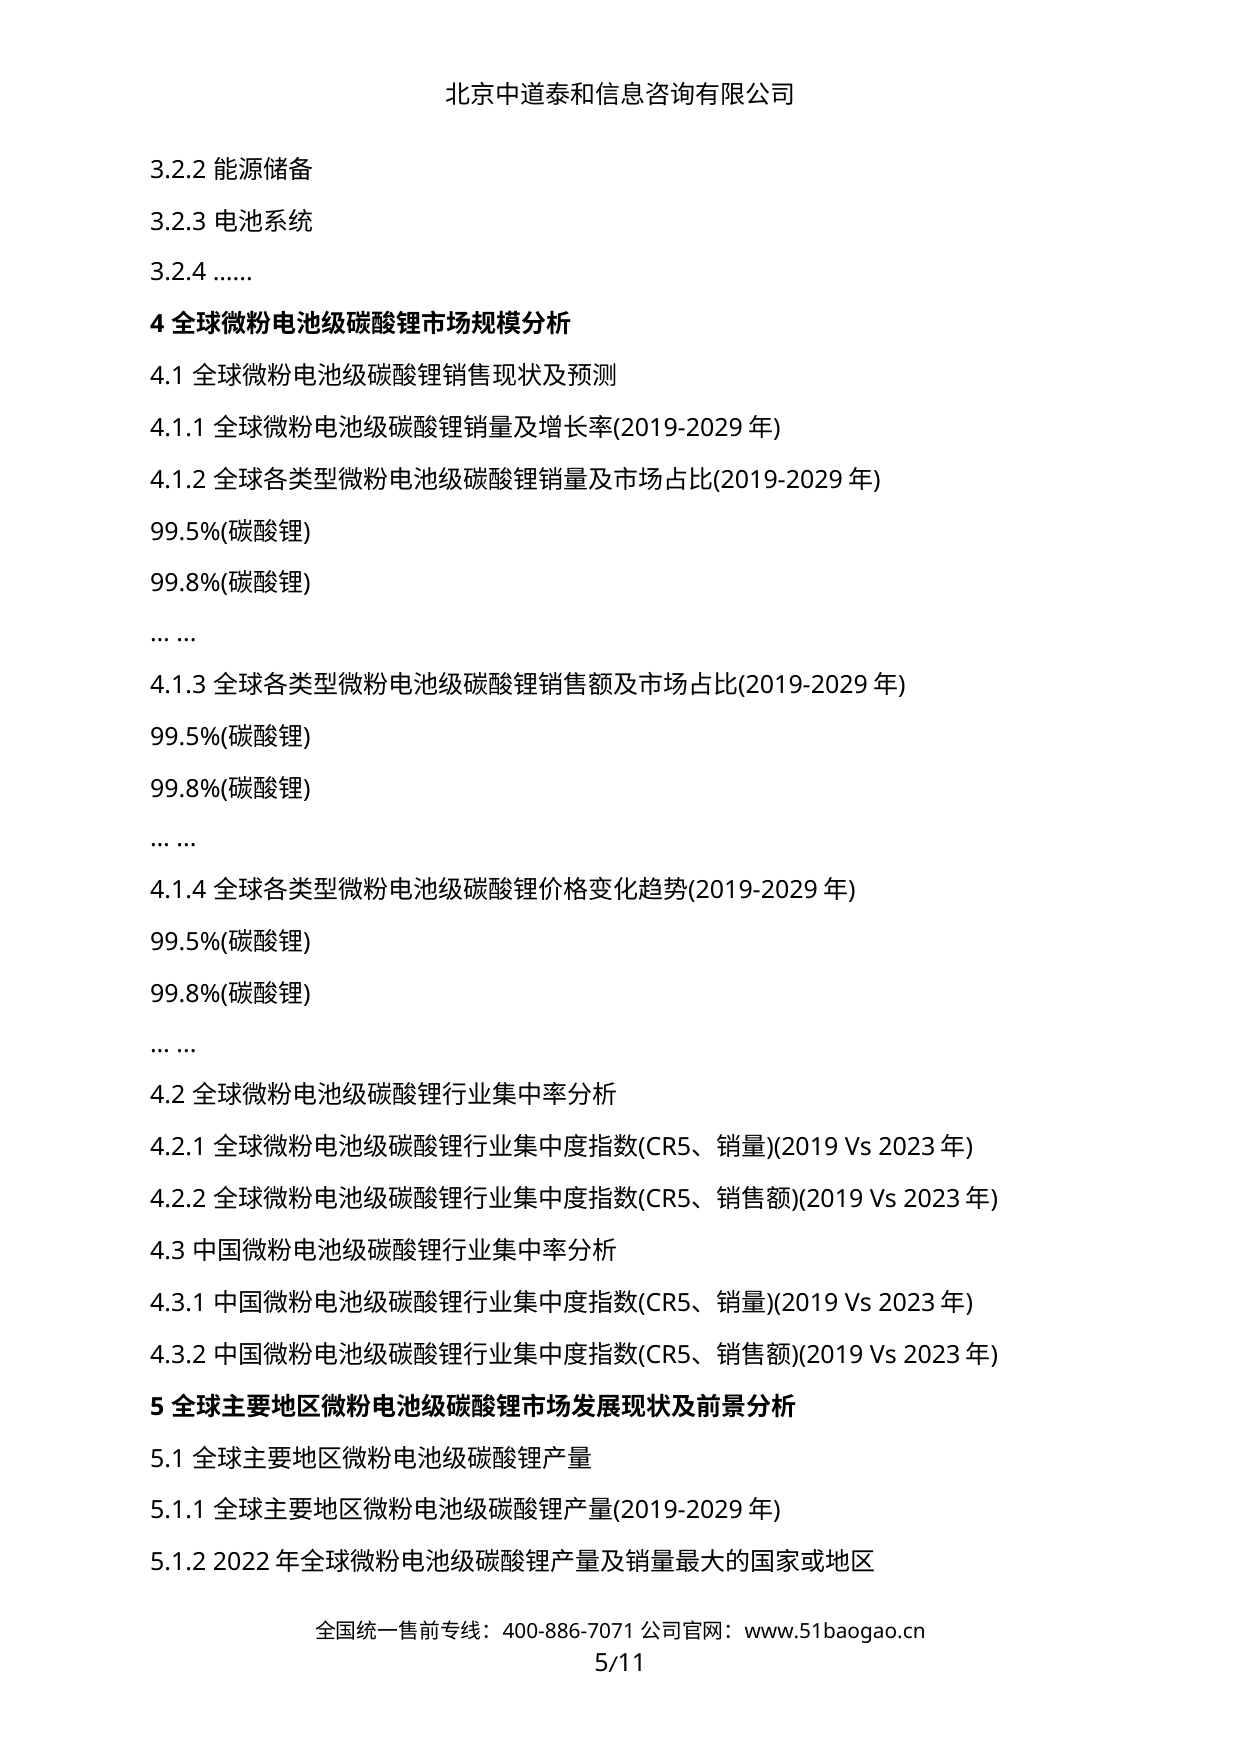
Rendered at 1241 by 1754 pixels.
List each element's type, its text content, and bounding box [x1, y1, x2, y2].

text 3.2.2 能源储备 [150, 150, 1090, 186]
text 4 全球微粉电池级碳酸锂市场规模分析 [150, 303, 1090, 340]
text 4.3.1 中国微粉电池级碳酸锂行业集中度指数(CR5、销量)(2019 Vs 2023年) [150, 1282, 1090, 1319]
text … ... [150, 1025, 1090, 1059]
text 99.5%(碳酸锂) [150, 922, 1090, 958]
text 5.1.2 2022年全球微粉电池级碳酸锂产量及销量最大的国家或地区 [150, 1542, 1090, 1578]
text 4.1.2 全球各类型微粉电池级碳酸锂销量及市场占比(2019-2029年) [150, 459, 1090, 495]
text 99.8%(碳酸锂) [150, 563, 1090, 599]
text 3.2.3 电池系统 [150, 202, 1090, 238]
text 4.1.1 全球微粉电池级碳酸锂销量及增长率(2019-2029年) [150, 407, 1090, 443]
text 4.2.2 全球微粉电池级碳酸锂行业集中度指数(CR5、销售额)(2019 Vs 2023年) [150, 1179, 1090, 1215]
text 5 全球主要地区微粉电池级碳酸锂市场发展现状及前景分析 [150, 1386, 1090, 1422]
text 99.5%(碳酸锂) [150, 511, 1090, 547]
text 4.1 全球微粉电池级碳酸锂销售现状及预测 [150, 355, 1090, 392]
text 4.1.3 全球各类型微粉电池级碳酸锂销售额及市场占比(2019-2029年) [150, 664, 1090, 701]
text 4.3 中国微粉电池级碳酸锂行业集中率分析 [150, 1231, 1090, 1267]
text 99.8%(碳酸锂) [150, 973, 1090, 1010]
text 4.2 全球微粉电池级碳酸锂行业集中率分析 [150, 1075, 1090, 1111]
text 5.1 全球主要地区微粉电池级碳酸锂产量 [150, 1438, 1090, 1474]
text 5.1.1 全球主要地区微粉电池级碳酸锂产量(2019-2029年) [150, 1490, 1090, 1526]
text 3.2.4 …... [150, 254, 1090, 288]
text 4.2.1 全球微粉电池级碳酸锂行业集中度指数(CR5、销量)(2019 Vs 2023年) [150, 1127, 1090, 1163]
text 99.8%(碳酸锂) [150, 768, 1090, 804]
text … ... [150, 615, 1090, 649]
text 4.3.2 中国微粉电池级碳酸锂行业集中度指数(CR5、销售额)(2019 Vs 2023年) [150, 1334, 1090, 1371]
text 4.1.4 全球各类型微粉电池级碳酸锂价格变化趋势(2019-2029年) [150, 870, 1090, 906]
text … ... [150, 820, 1090, 854]
text 99.5%(碳酸锂) [150, 716, 1090, 752]
